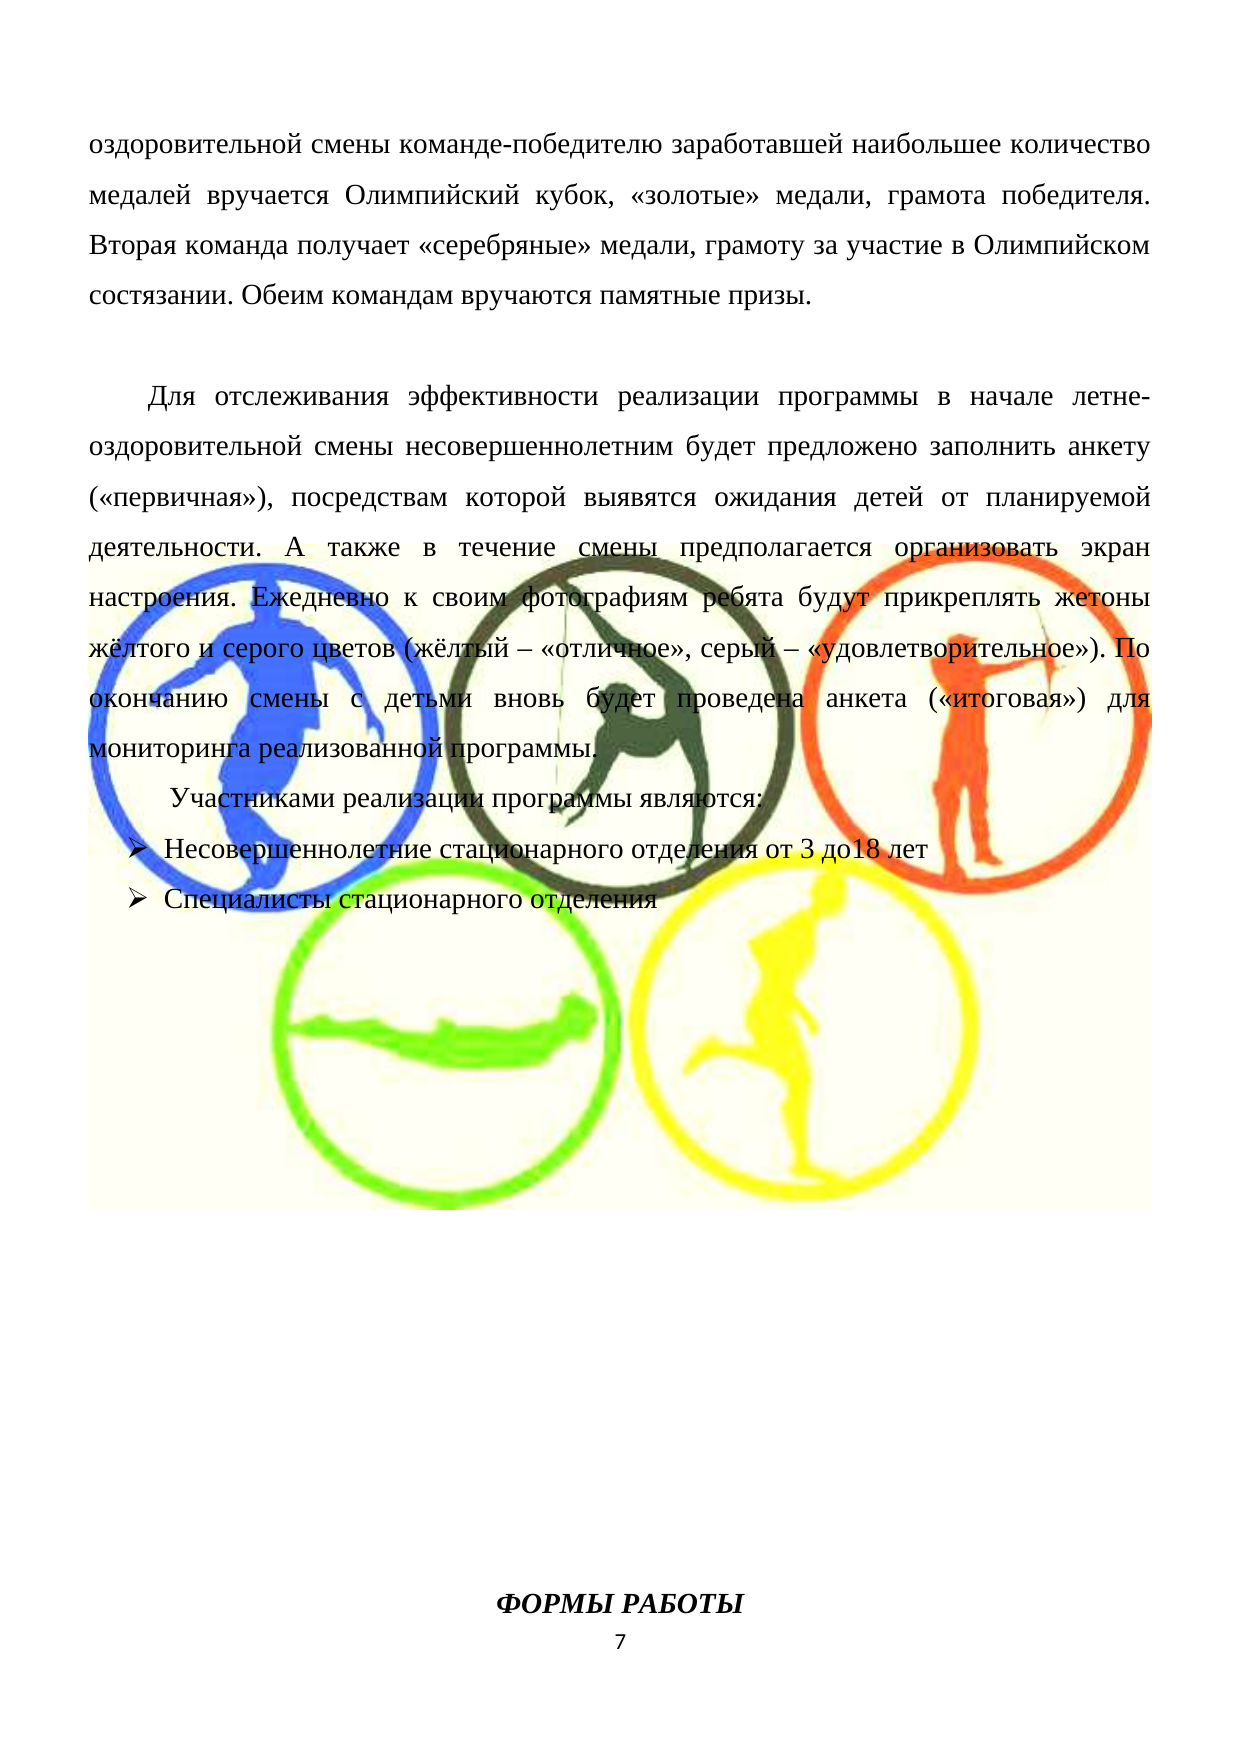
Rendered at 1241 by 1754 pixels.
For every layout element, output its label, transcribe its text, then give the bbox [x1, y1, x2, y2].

list Несовершеннолетние стационарного отделения от 3 до18 лет [126, 831, 1152, 864]
list Специалисты стационарного отделения [126, 881, 1152, 915]
text Для отслеживания эффективности реализации программы в начале летне-оздоровительной смены несовершеннолетним будет предложено заполнить анкету («первичная»), посредствам которой выявятся ожидания детей от планируемой деятельности. А также в течение смены предполагается организовать экран настроения. Ежедневно к своим фотографиям ребята будут прикреплять жетоны жёлтого и серого цветов (жёлтый – «отличное», серый – «удовлетворительное»). По окончанию смены с детьми вновь будет проведена анкета («итоговая») для мониторинга реализованной программы. [89, 378, 1152, 764]
picture [88, 657, 1152, 1210]
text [89, 127, 1152, 311]
text Участниками реализации программы являются: [89, 781, 1152, 814]
text формы работы [89, 1586, 1152, 1619]
